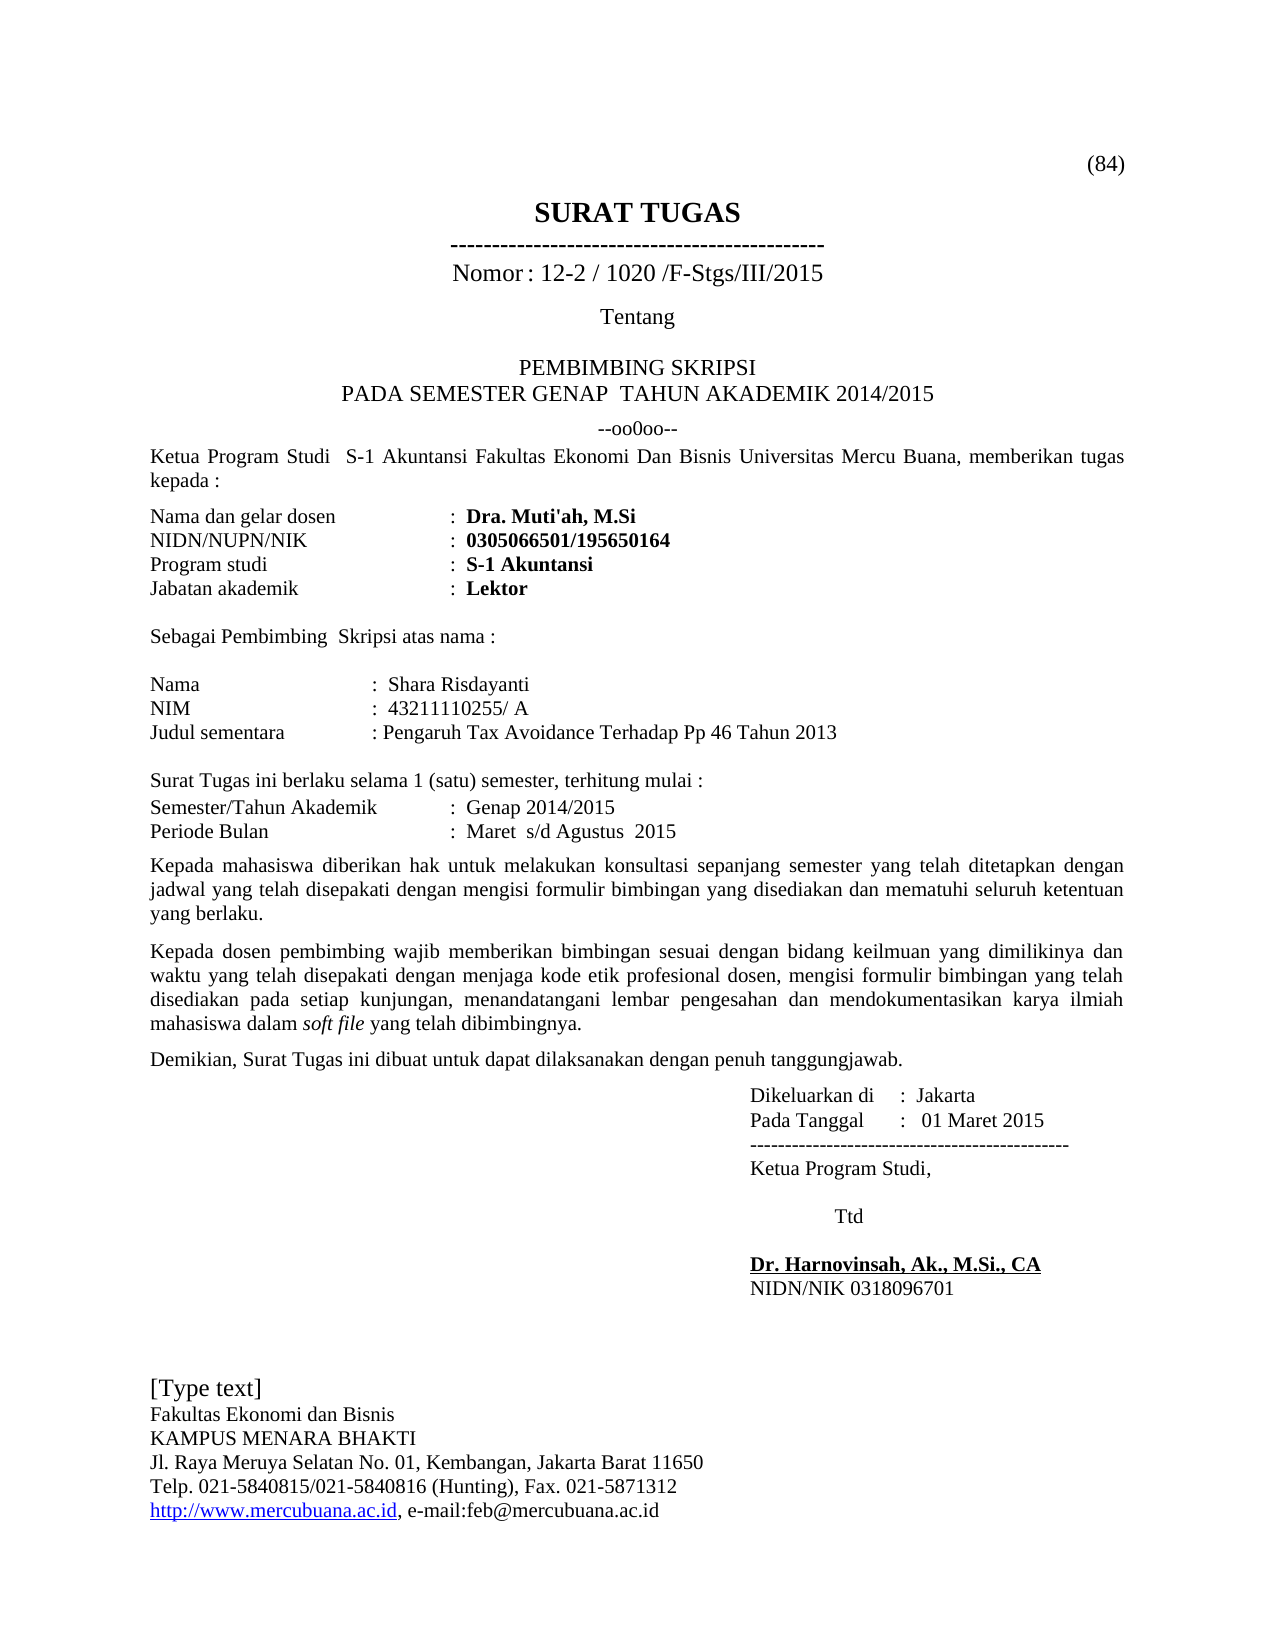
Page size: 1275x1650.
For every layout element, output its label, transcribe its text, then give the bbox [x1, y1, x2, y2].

text (84) [150, 150, 1125, 176]
text SURAT TUGAS [150, 196, 1125, 229]
text Judul sementara : Pengaruh Tax Avoidance Terhadap Pp 46 Tahun 2013 [150, 720, 1125, 744]
text ---------------------------------------------- [150, 1132, 1125, 1156]
text --oo0oo-- [150, 416, 1125, 440]
text Dikeluarkan di : Jakarta [150, 1083, 1125, 1107]
text Tentang [150, 303, 1125, 330]
text Kepada dosen pembimbing wajib memberikan bimbingan sesuai dengan bidang keilmuan yang dimilikinya dan waktu yang telah disepakati dengan menjaga kode etik profesional dosen, mengisi formulir bimbingan yang telah disediakan pada setiap kunjungan, menandatangani lembar pengesahan dan mendokumentasikan karya ilmiah mahasiswa dalam soft file yang telah dibimbingnya. [150, 939, 1125, 1035]
text Ketua Program Studi S-1 Akuntansi Fakultas Ekonomi Dan Bisnis Universitas Mercu Buana, memberikan tugas kepada : [150, 444, 1125, 492]
text Surat Tugas ini berlaku selama 1 (satu) semester, terhitung mulai : [150, 768, 1125, 792]
text PADA SEMESTER GENAP TAHUN AKADEMIK 2014/2015 [150, 380, 1125, 406]
text Jabatan akademik : Lektor [150, 576, 1125, 600]
text Sebagai Pembimbing Skripsi atas nama : [150, 624, 1125, 648]
text Nama : Shara Risdayanti [150, 672, 1125, 696]
text PEMBIMBING SKRIPSI [150, 354, 1125, 380]
text NIDN/NUPN/NIK : 0305066501/195650164 [150, 528, 1125, 552]
text Pada Tanggal : 01 Maret 2015 [150, 1107, 1125, 1132]
text Ttd [150, 1204, 1125, 1228]
text NIDN/NIK 0318096701 [750, 1276, 1125, 1300]
text Program studi : S-1 Akuntansi [150, 552, 1125, 576]
text Ketua Program Studi, [150, 1156, 1125, 1180]
text Demikian, Surat Tugas ini dibuat untuk dapat dilaksanakan dengan penuh tanggungjawab. [150, 1047, 1125, 1071]
text Periode Bulan : Maret s/d Agustus 2015 [150, 819, 1125, 843]
text Nomor : 12-2 / 1020 /F-Stgs/III/2015 [150, 258, 1125, 287]
text Semester/Tahun Akademik : Genap 2014/2015 [150, 795, 1125, 819]
text Nama dan gelar dosen : Dra. Muti'ah, M.Si [150, 504, 1125, 528]
text Kepada mahasiswa diberikan hak untuk melakukan konsultasi sepanjang semester yang telah ditetapkan dengan jadwal yang telah disepakati dengan mengisi formulir bimbingan yang disediakan dan mematuhi seluruh ketentuan yang berlaku. [150, 853, 1125, 925]
text --------------------------------------------- [150, 229, 1125, 258]
text NIM : 43211110255/ A [150, 696, 1125, 720]
text Dr. Harnovinsah, Ak., M.Si., CA [150, 1252, 1125, 1276]
